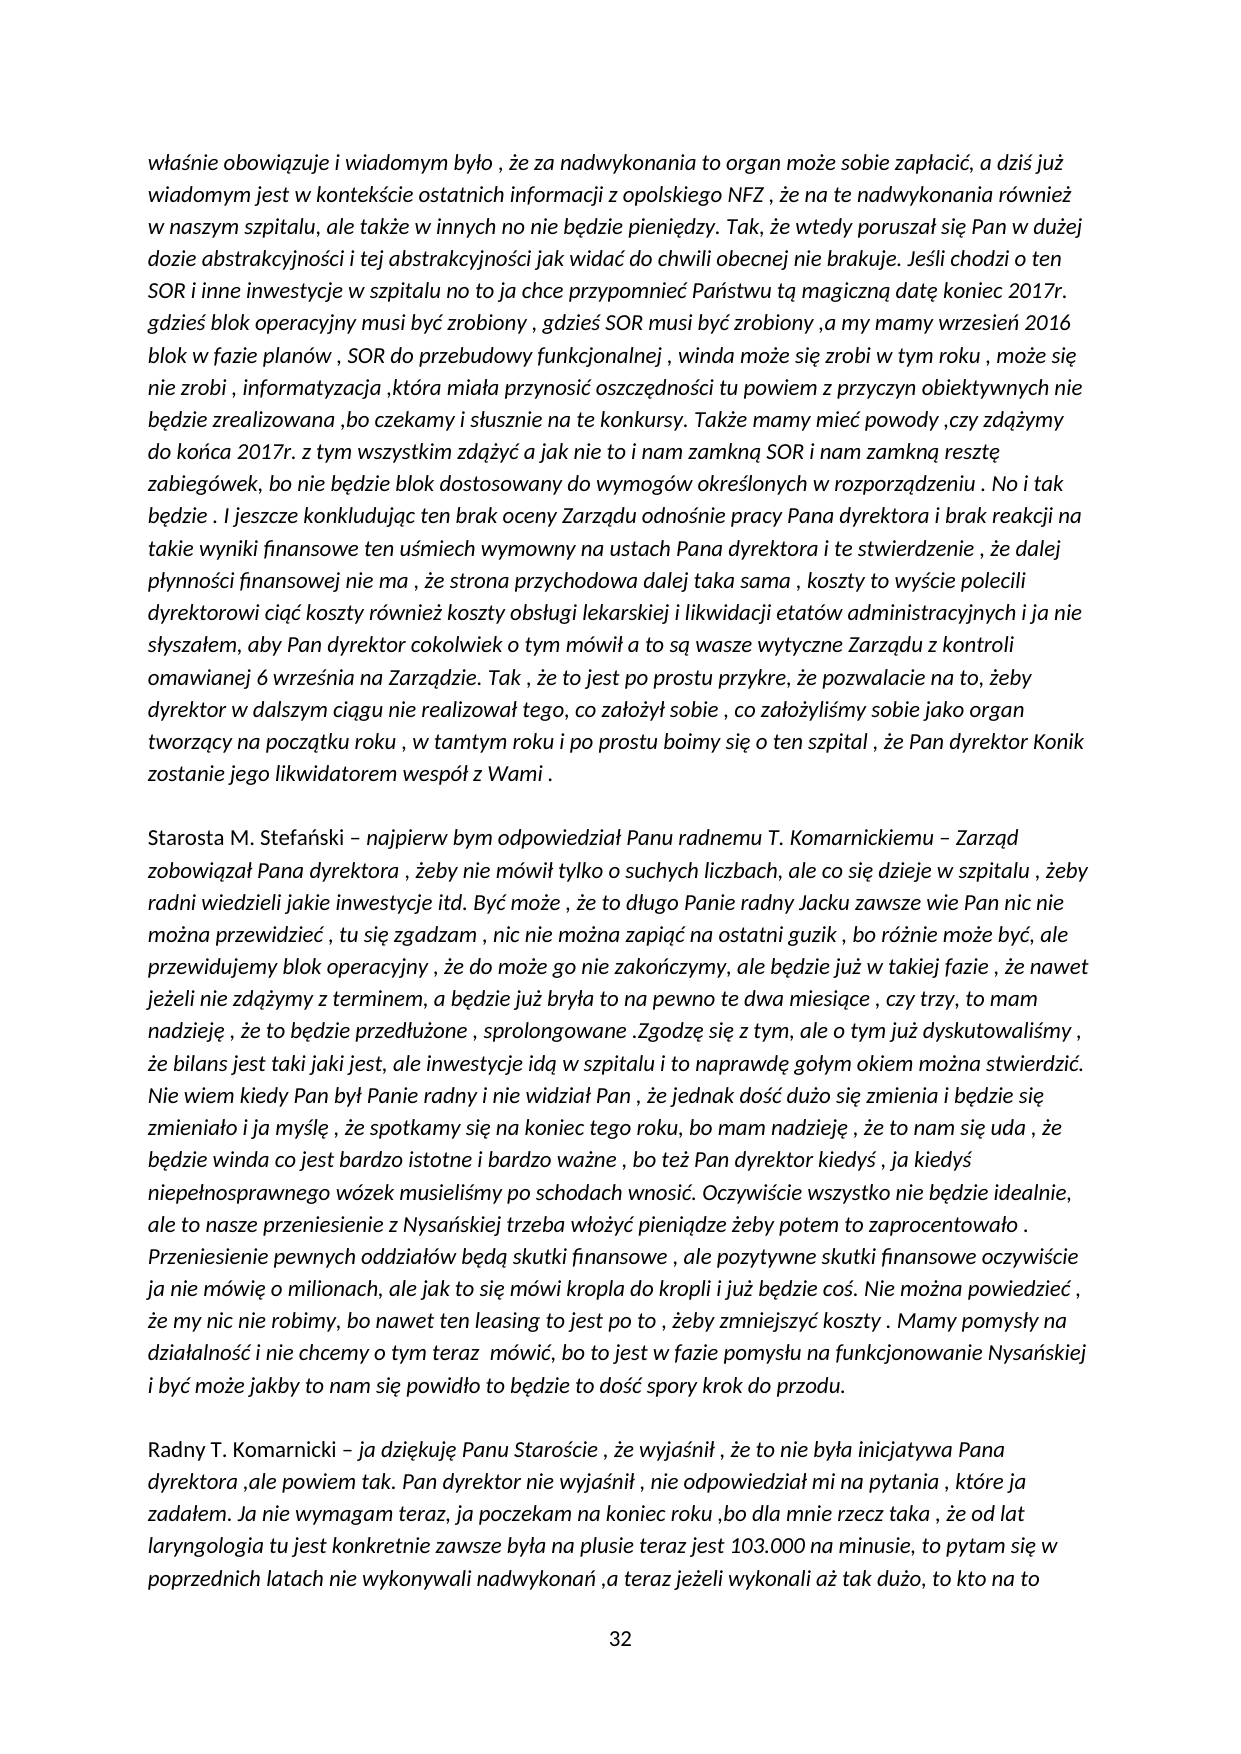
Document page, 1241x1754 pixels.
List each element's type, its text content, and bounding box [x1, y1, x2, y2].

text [148, 148, 1093, 787]
text Starosta M. Stefański – najpierw bym odpowiedział Panu radnemu T. Komarnickiemu – Zarząd zobowiązał Pana dyrektora , żeby nie mówił tylko o suchych liczbach, ale co się dzieje w szpitalu , żeby radni wiedzieli jakie inwestycje itd. Być może , że to długo Panie radny Jacku zawsze wie Pan nic nie można przewidzieć , tu się zgadzam , nic nie można zapiąć na ostatni guzik , bo różnie może być, ale przewidujemy blok operacyjny , że do może go nie zakończymy, ale będzie już w takiej fazie , że nawet jeżeli nie zdążymy z terminem, a będzie już bryła to na pewno te dwa miesiące , czy trzy, to mam nadzieję , że to będzie przedłużone , sprolongowane .Zgodzę się z tym, ale o tym już dyskutowaliśmy , że bilans jest taki jaki jest, ale inwestycje idą w szpitalu i to naprawdę gołym okiem można stwierdzić. Nie wiem kiedy Pan był Panie radny i nie widział Pan , że jednak dość dużo się zmienia i będzie się zmieniało i ja myślę , że spotkamy się na koniec tego roku, bo mam nadzieję , że to nam się uda , że będzie winda co jest bardzo istotne i bardzo ważne , bo też Pan dyrektor kiedyś , ja kiedyś niepełnosprawnego wózek musieliśmy po schodach wnosić. Oczywiście wszystko nie będzie idealnie, ale to nasze przeniesienie z Nysańskiej trzeba włożyć pieniądze żeby potem to zaprocentowało . Przeniesienie pewnych oddziałów będą skutki finansowe , ale pozytywne skutki finansowe oczywiście ja nie mówię o milionach, ale jak to się mówi kropla do kropli i już będzie coś. Nie można powiedzieć , że my nic nie robimy, bo nawet ten leasing to jest po to , żeby zmniejszyć koszty . Mamy pomysły na działalność i nie chcemy o tym teraz mówić, bo to jest w fazie pomysłu na funkcjonowanie Nysańskiej i być może jakby to nam się powidło to będzie to dość spory krok do przodu. [148, 823, 1093, 1399]
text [148, 1435, 1093, 1592]
